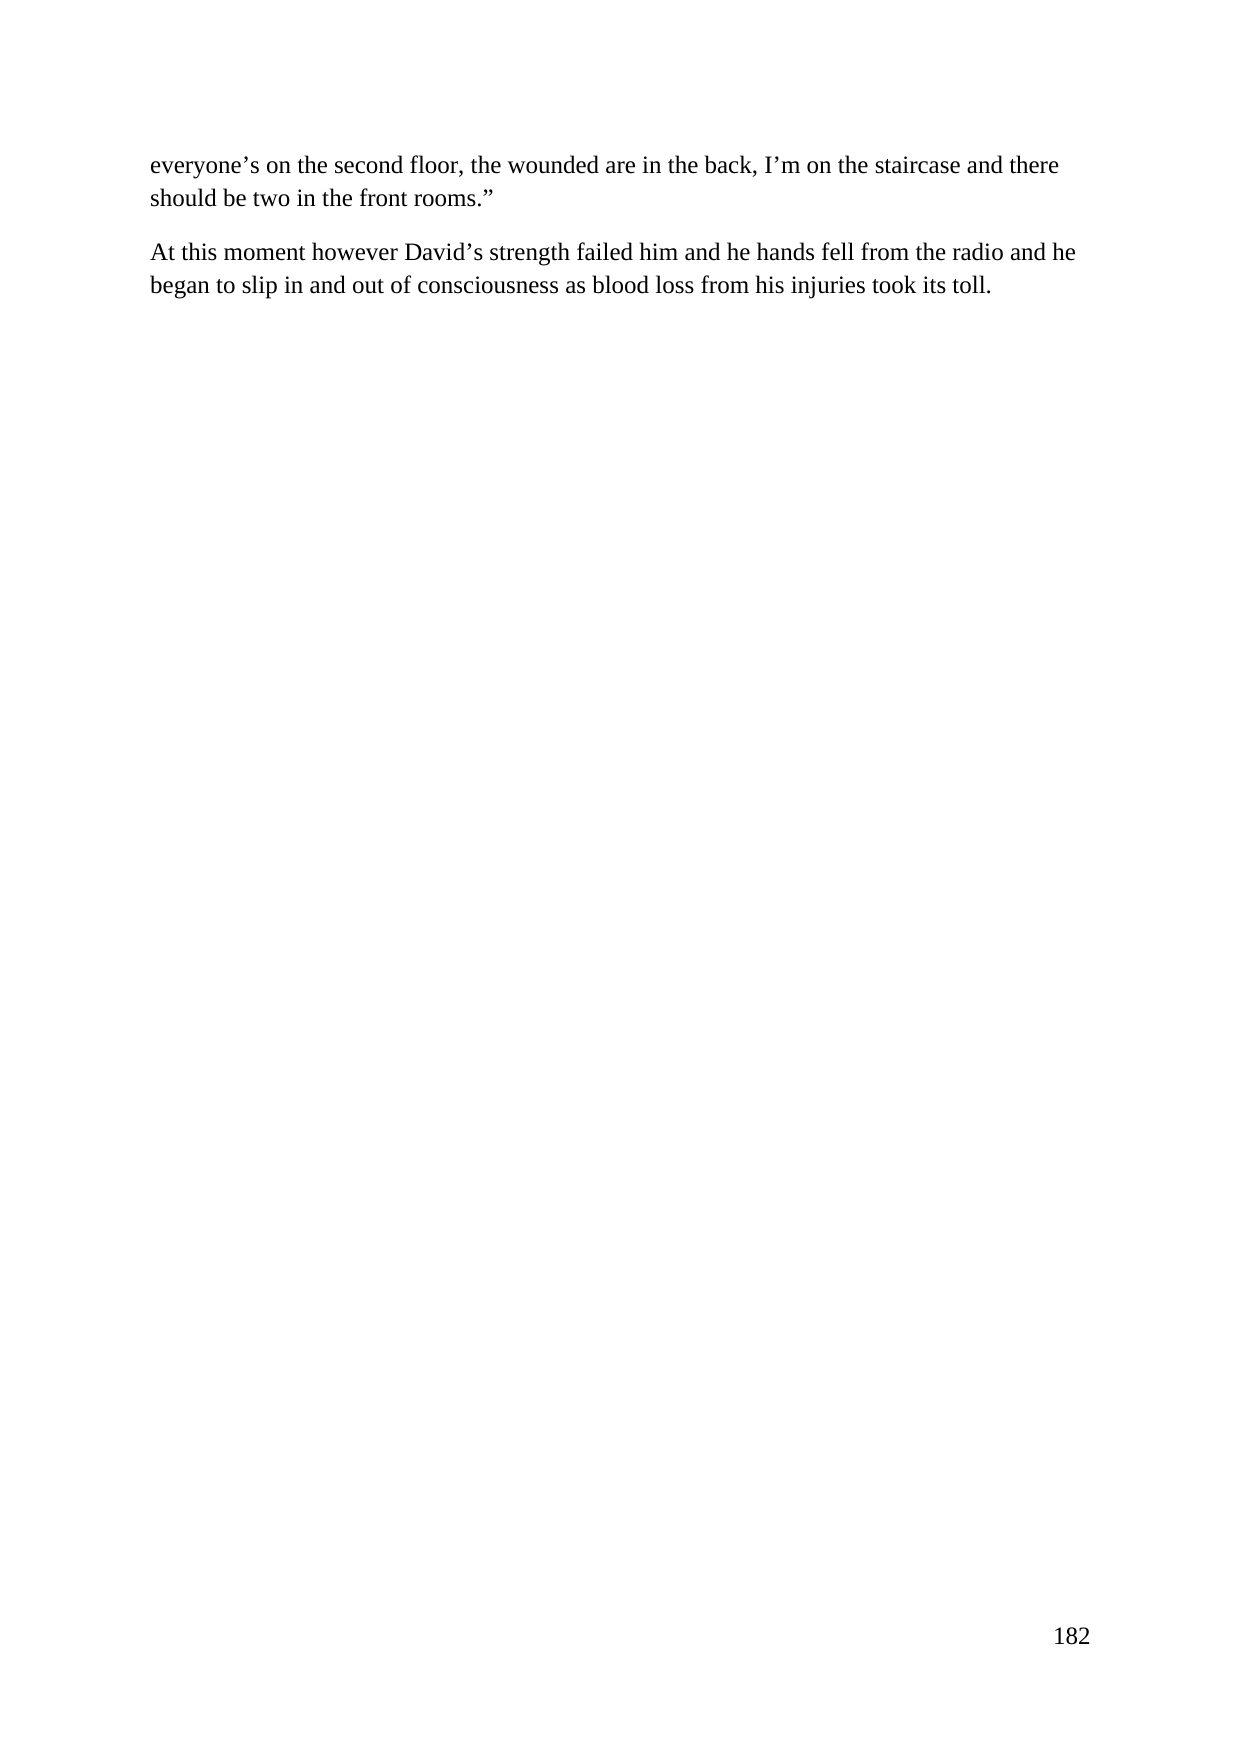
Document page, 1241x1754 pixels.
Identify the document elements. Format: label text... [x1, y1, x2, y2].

text At this moment however David’s strength failed him and he hands fell from the radio and he began to slip in and out of consciousness as blood loss from his injuries took its toll. [150, 237, 1090, 299]
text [150, 150, 1090, 212]
